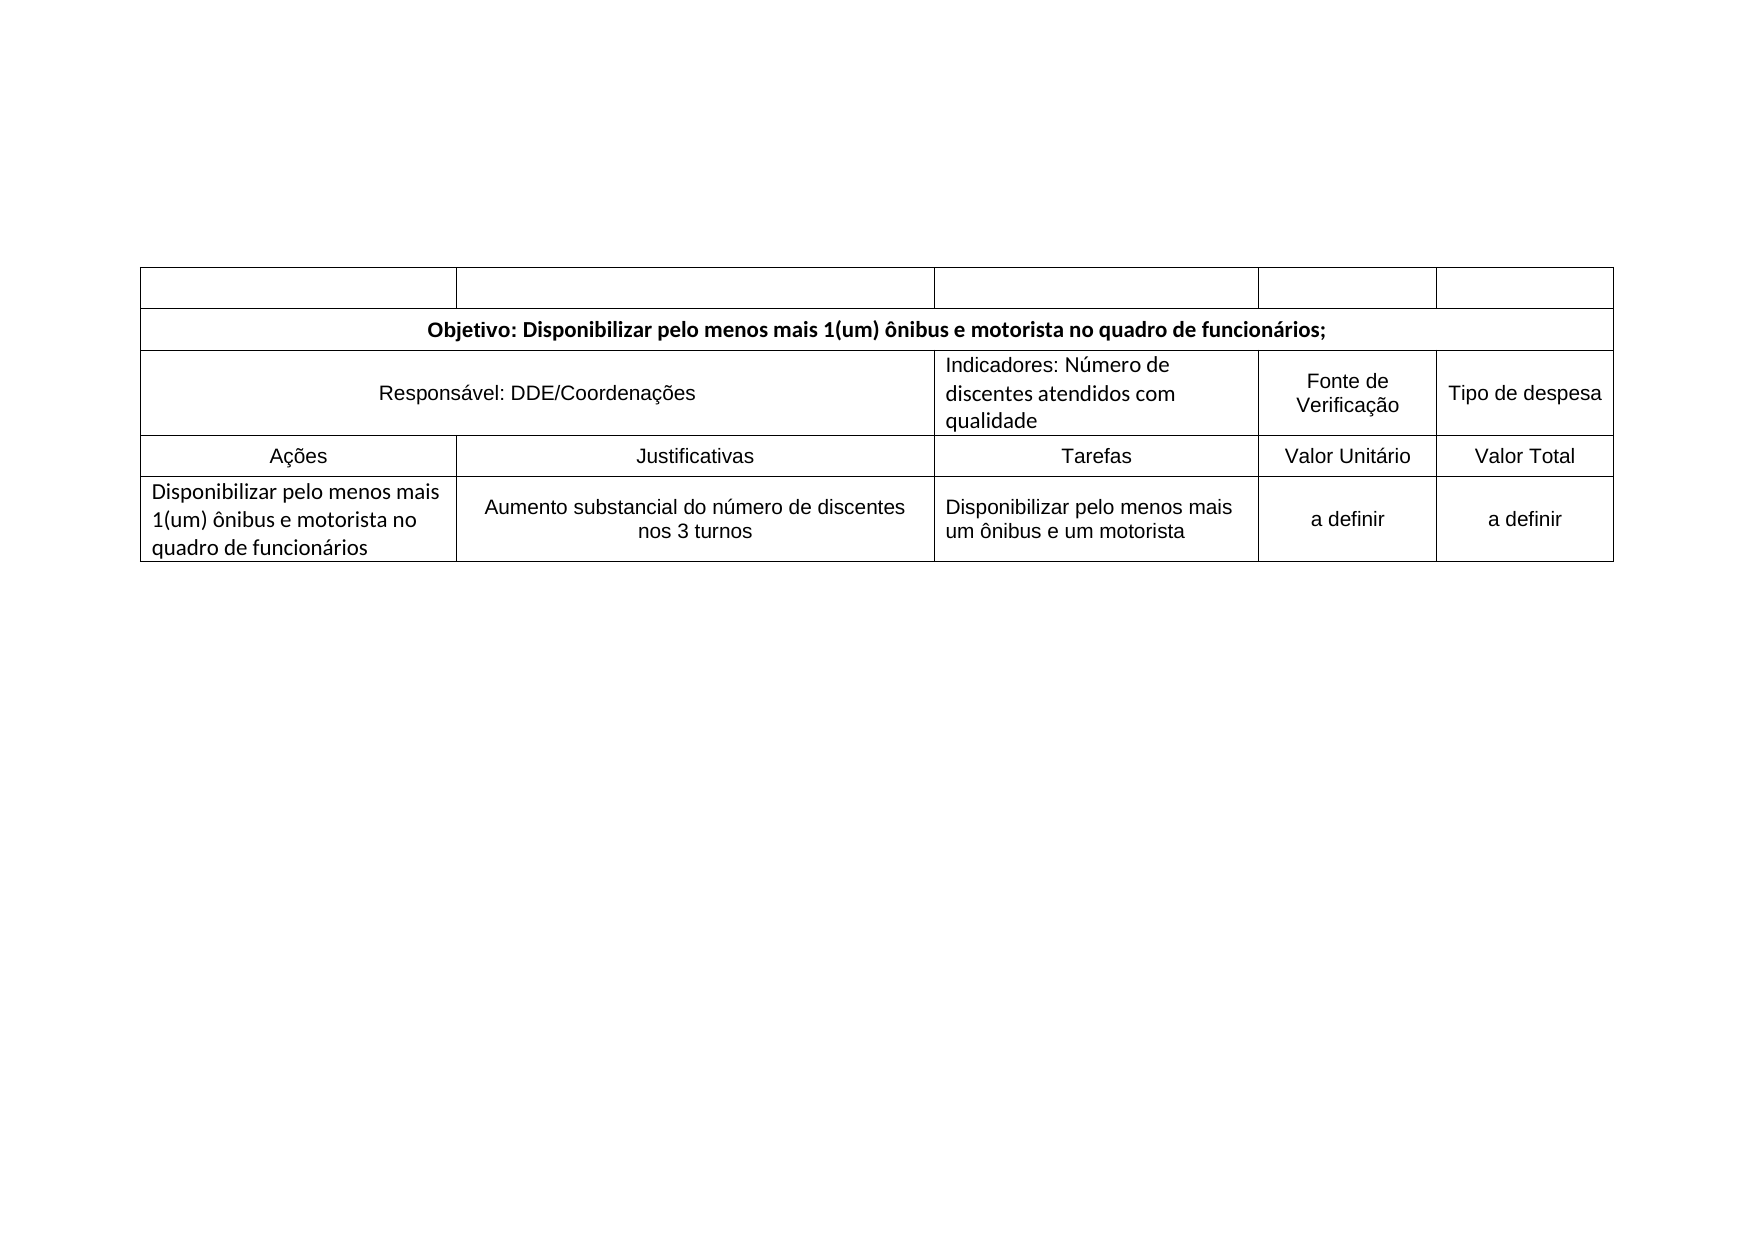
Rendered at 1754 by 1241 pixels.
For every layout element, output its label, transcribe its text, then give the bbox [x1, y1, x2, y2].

table_cell Justificativas [457, 436, 934, 476]
table_cell Fonte de Verificação [1259, 351, 1436, 435]
table_cell Valor Unitário [1259, 436, 1436, 476]
table_header [457, 268, 934, 308]
table_cell Valor Total [1437, 436, 1613, 476]
table_header [1437, 268, 1613, 308]
table_cell Responsável: DDE/Coordenações [141, 351, 934, 435]
table_cell Indicadores: Número de discentes atendidos com qualidade [935, 351, 1258, 435]
table_cell Tarefas [935, 436, 1258, 476]
table_cell Tipo de despesa [1437, 351, 1613, 435]
table_cell Disponibilizar pelo menos mais um ônibus e um motorista [935, 477, 1258, 561]
table_header [141, 268, 456, 308]
table_cell Disponibilizar pelo menos mais 1(um) ônibus e motorista no quadro de funcionários [141, 477, 456, 561]
table_cell Ações [141, 436, 456, 476]
table_cell Aumento substancial do número de discentes nos 3 turnos [457, 477, 934, 561]
table_cell a definir [1437, 477, 1613, 561]
table_cell Objetivo: Disponibilizar pelo menos mais 1(um) ônibus e motorista no quadro de funcionários; [141, 309, 1613, 349]
table_cell a definir [1259, 477, 1436, 561]
table_header [935, 268, 1258, 308]
table_header [1259, 268, 1436, 308]
